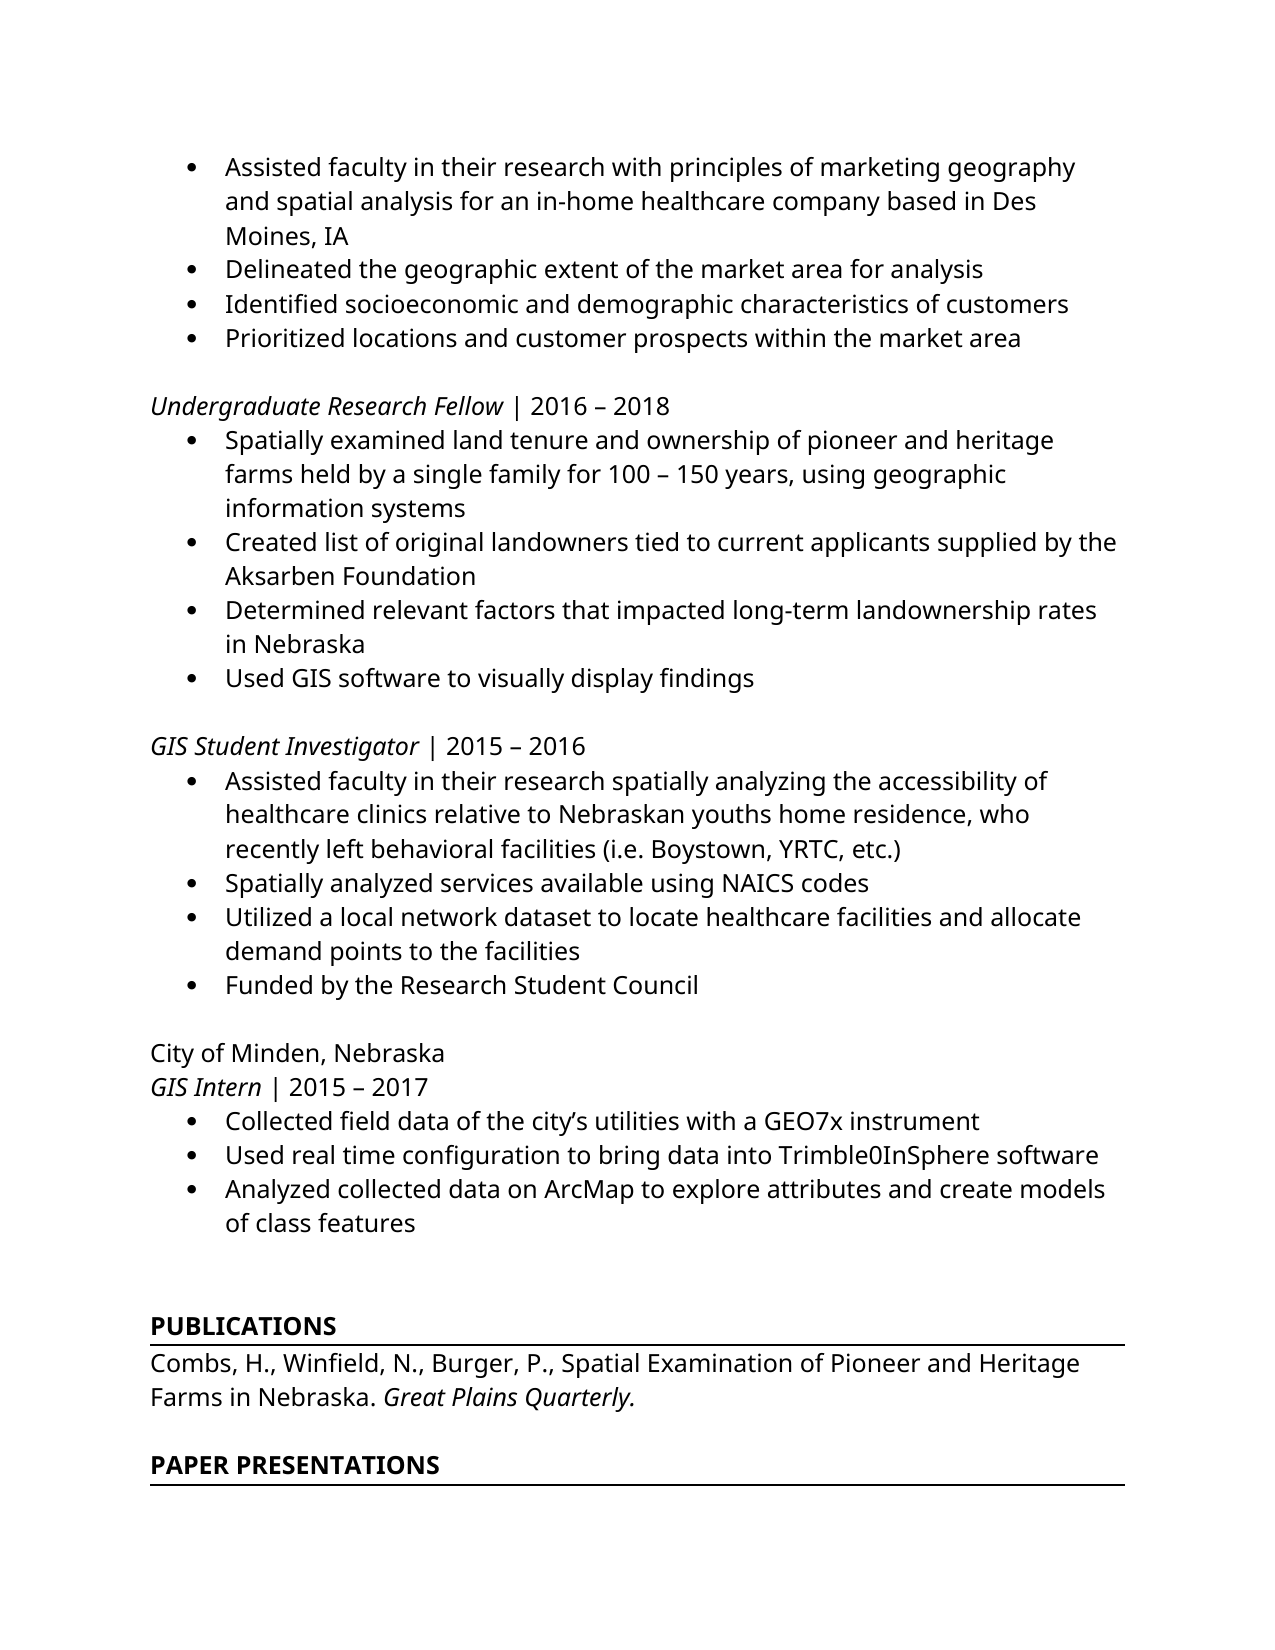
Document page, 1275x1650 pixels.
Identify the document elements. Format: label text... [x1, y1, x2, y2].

list Prioritized locations and customer prospects within the market area [187, 320, 1125, 354]
list Delineated the geographic extent of the market area for analysis [187, 252, 1125, 286]
list Assisted faculty in their research spatially analyzing the accessibility of healthcare clinics relative to Nebraskan youths home residence, who recently left behavioral facilities (i.e. Boystown, YRTC, etc.) [187, 763, 1125, 865]
text PUBLICATIONS [150, 1308, 1125, 1344]
list Funded by the Research Student Council [187, 967, 1125, 1002]
text PAPER PRESENTATIONS [150, 1448, 1125, 1484]
list Used real time configuration to bring data into Trimble0InSphere software [187, 1138, 1125, 1172]
list Collected field data of the city’s utilities with a GEO7x instrument [187, 1104, 1125, 1138]
list Spatially examined land tenure and ownership of pioneer and heritage farms held by a single family for 100 – 150 years, using geographic information systems [187, 422, 1125, 525]
text Undergraduate Research Fellow | 2016 – 2018 [150, 388, 1125, 422]
text Combs, H., Winfield, N., Burger, P., Spatial Examination of Pioneer and Heritage Farms in Nebraska. Great Plains Quarterly. [150, 1346, 1125, 1414]
list Created list of original landowners tied to current applicants supplied by the Aksarben Foundation [187, 525, 1125, 593]
text City of Minden, Nebraska [150, 1036, 1125, 1070]
list Identified socioeconomic and demographic characteristics of customers [187, 286, 1125, 320]
text GIS Intern | 2015 – 2017 [150, 1070, 1125, 1104]
list Spatially analyzed services available using NAICS codes [187, 865, 1125, 899]
list Used GIS software to visually display findings [187, 661, 1125, 695]
list Analyzed collected data on ArcMap to explore attributes and create models of class features [187, 1172, 1125, 1240]
list Utilized a local network dataset to locate healthcare facilities and allocate demand points to the facilities [187, 899, 1125, 967]
text GIS Student Investigator | 2015 – 2016 [150, 729, 1125, 763]
list Determined relevant factors that impacted long-term landownership rates in Nebraska [187, 593, 1125, 661]
list Assisted faculty in their research with principles of marketing geography and spatial analysis for an in-home healthcare company based in Des Moines, IA [187, 150, 1125, 252]
